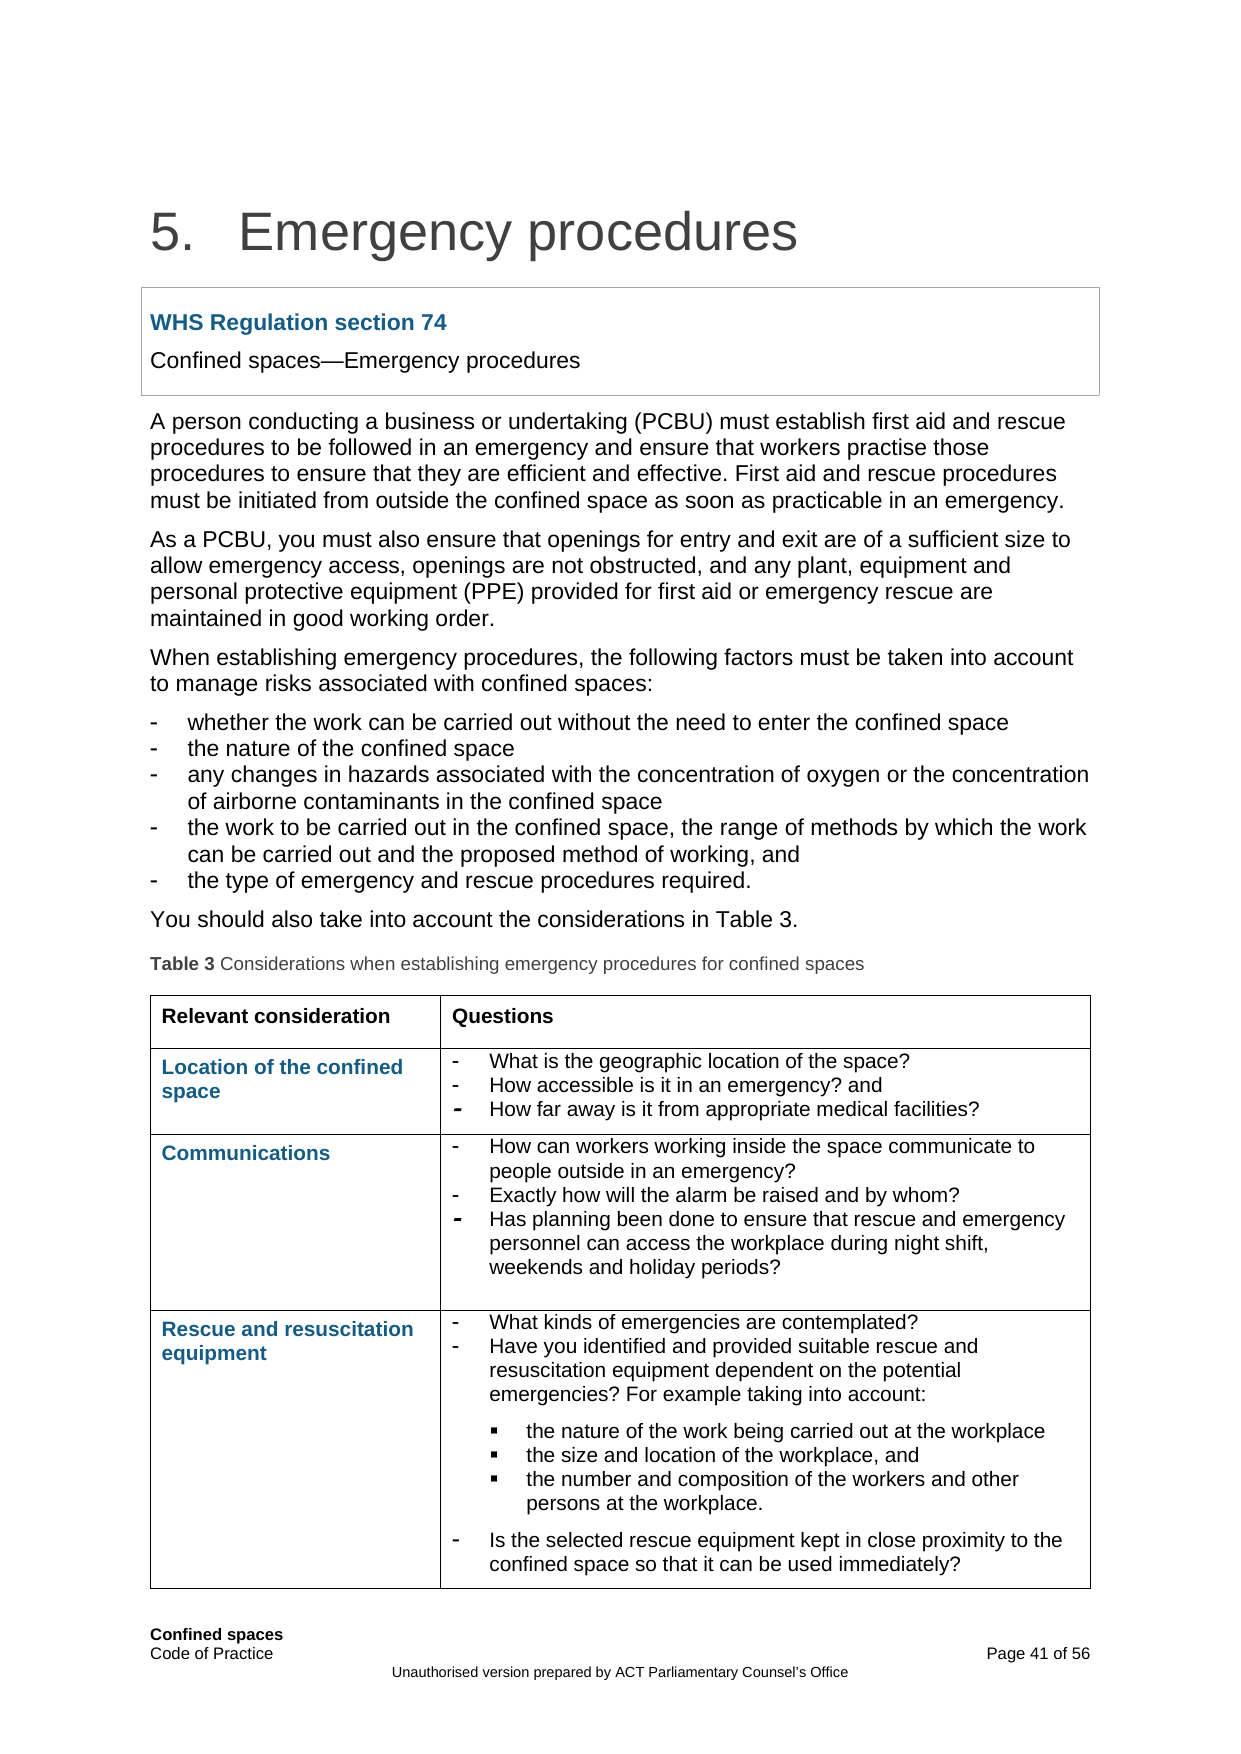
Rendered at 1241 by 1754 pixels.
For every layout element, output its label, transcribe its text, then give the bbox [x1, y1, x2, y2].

list the nature of the confined space [150, 735, 1090, 761]
text As a PCBU, you must also ensure that openings for entry and exit are of a sufficient size to allow emergency access, openings are not obstructed, and any plant, equipment and personal protective equipment (PPE) provided for first aid or emergency rescue are maintained in good working order. [150, 526, 1090, 631]
subtitle Emergency procedures [150, 200, 1090, 262]
table_cell Communications [151, 1135, 440, 1310]
text WHS Regulation section 74 [142, 288, 1099, 326]
text Confined spaces—Emergency procedures [142, 326, 1099, 395]
list the work to be carried out in the confined space, the range of methods by which the work can be carried out and the proposed method of working, and [150, 814, 1090, 867]
text When establishing emergency procedures, the following factors must be taken into account to manage risks associated with confined spaces: [150, 643, 1090, 696]
text You should also take into account the considerations in Table 3. [150, 906, 1090, 932]
table_header Relevant consideration [151, 996, 440, 1048]
table_cell Location of the confined space [151, 1049, 440, 1134]
table_cell Rescue and resuscitation equipment [151, 1311, 440, 1588]
table_header Questions [441, 996, 1090, 1048]
table_cell What is the geographic location of the space? How accessible is it in an emergency? and How far away is it from appropriate medical facilities? [441, 1049, 1090, 1134]
table_cell What kinds of emergencies are contemplated? Have you identified and provided suitable rescue and resuscitation equipment dependent on the potential emergencies? For example taking into account: the nature of the work being carried out at the workplace the size and location of the workplace, and the number and composition of the workers and other persons at the workplace. Is the selected rescue equipment kept in close proximity to the confined space so that it can be used immediately? [441, 1311, 1090, 1588]
table_cell How can workers working inside the space communicate to people outside in an emergency? Exactly how will the alarm be raised and by whom? Has planning been done to ensure that rescue and emergency personnel can access the workplace during night shift, weekends and holiday periods? [441, 1135, 1090, 1310]
list whether the work can be carried out without the need to enter the confined space [150, 709, 1090, 735]
text A person conducting a business or undertaking (PCBU) must establish first aid and rescue procedures to be followed in an emergency and ensure that workers practise those procedures to ensure that they are efficient and effective. First aid and rescue procedures must be initiated from outside the confined space as soon as practicable in an emergency. [150, 408, 1090, 513]
list the type of emergency and rescue procedures required. [150, 867, 1090, 893]
text Table 3 Considerations when establishing emergency procedures for confined spaces [150, 953, 1090, 974]
list any changes in hazards associated with the concentration of oxygen or the concentration of airborne contaminants in the confined space [150, 761, 1090, 814]
